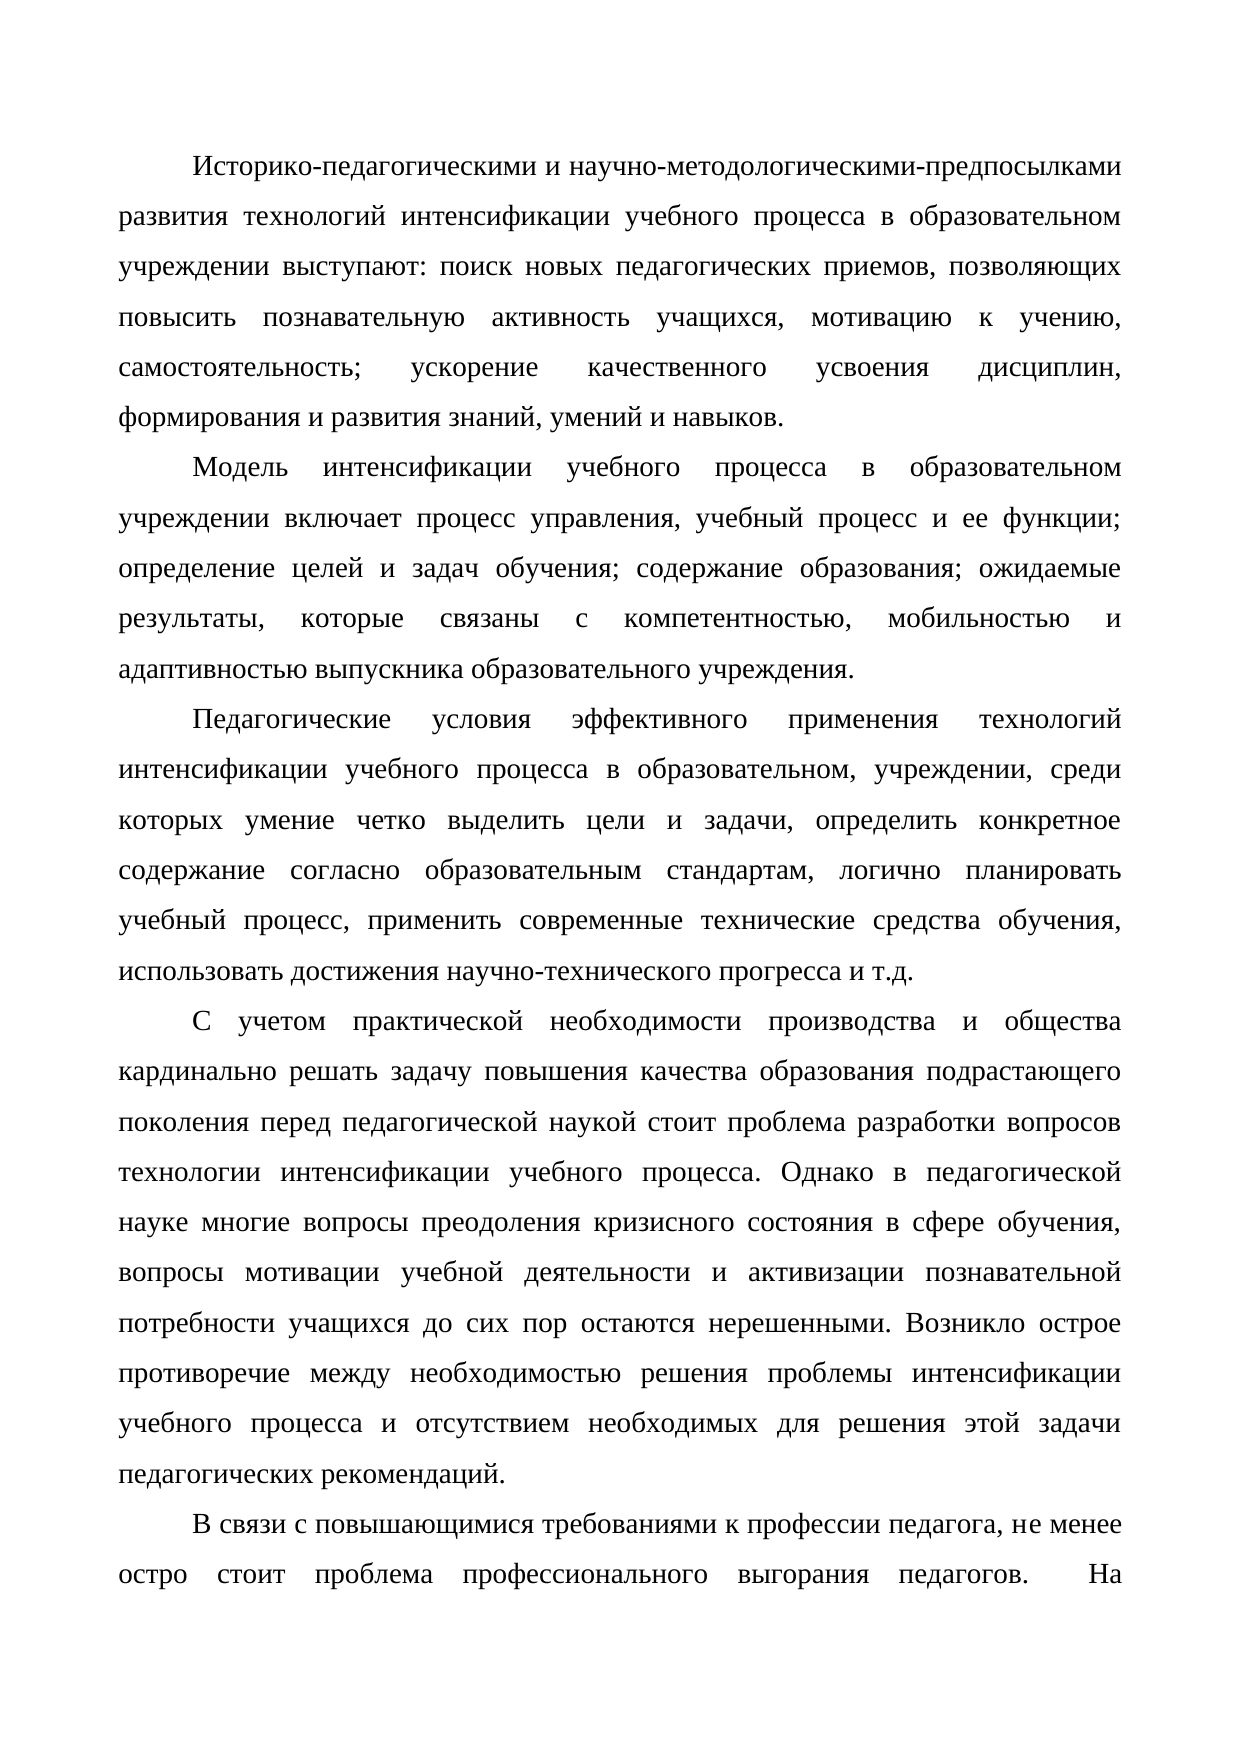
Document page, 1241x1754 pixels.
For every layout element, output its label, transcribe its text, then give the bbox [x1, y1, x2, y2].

text Педагогические условия эффективного применения технологий интенсификации учебного процесса в образовательном, учреждении, среди которых умение четко выделить цели и задачи, определить конкретное содержание согласно образовательным стандартам, логично планировать учебный процесс, применить современные технические средства обучения, использовать достижения научно-технического прогресса и т.д. [118, 701, 1122, 986]
text Модель интенсификации учебного процесса в образовательном учреждении включает процесс управления, учебный процесс и ее функции; определение целей и задач обучения; содержание образования; ожидаемые результаты, которые связаны с компетентностью, мобильностью и адаптивностью выпускника образовательного учреждения. [118, 449, 1122, 684]
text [118, 1506, 1122, 1590]
text С учетом практической необходимости производства и общества кардинально решать задачу повышения качества образования подрастающего поколения перед педагогической наукой стоит проблема разработки вопросов технологии интенсификации учебного процесса. Однако в педагогической науке многие вопросы преодоления кризисного состояния в сфере обучения, вопросы мотивации учебной деятельности и активизации познавательной потребности учащихся до сих пор остаются нерешенными. Возникло острое противоречие между необходимостью решения проблемы интенсификации учебного процесса и отсутствием необходимых для решения этой задачи педагогических рекомендаций. [118, 1003, 1122, 1489]
text Историко-педагогическими и научно-методологическими-предпосылками развития технологий интенсификации учебного процесса в образовательном учреждении выступают: поиск новых педагогических приемов, позволяющих повысить познавательную активность учащихся, мотивацию к учению, самостоятельность; ускорение качественного усвоения дисциплин, формирования и развития знаний, умений и навыков. [118, 148, 1122, 433]
